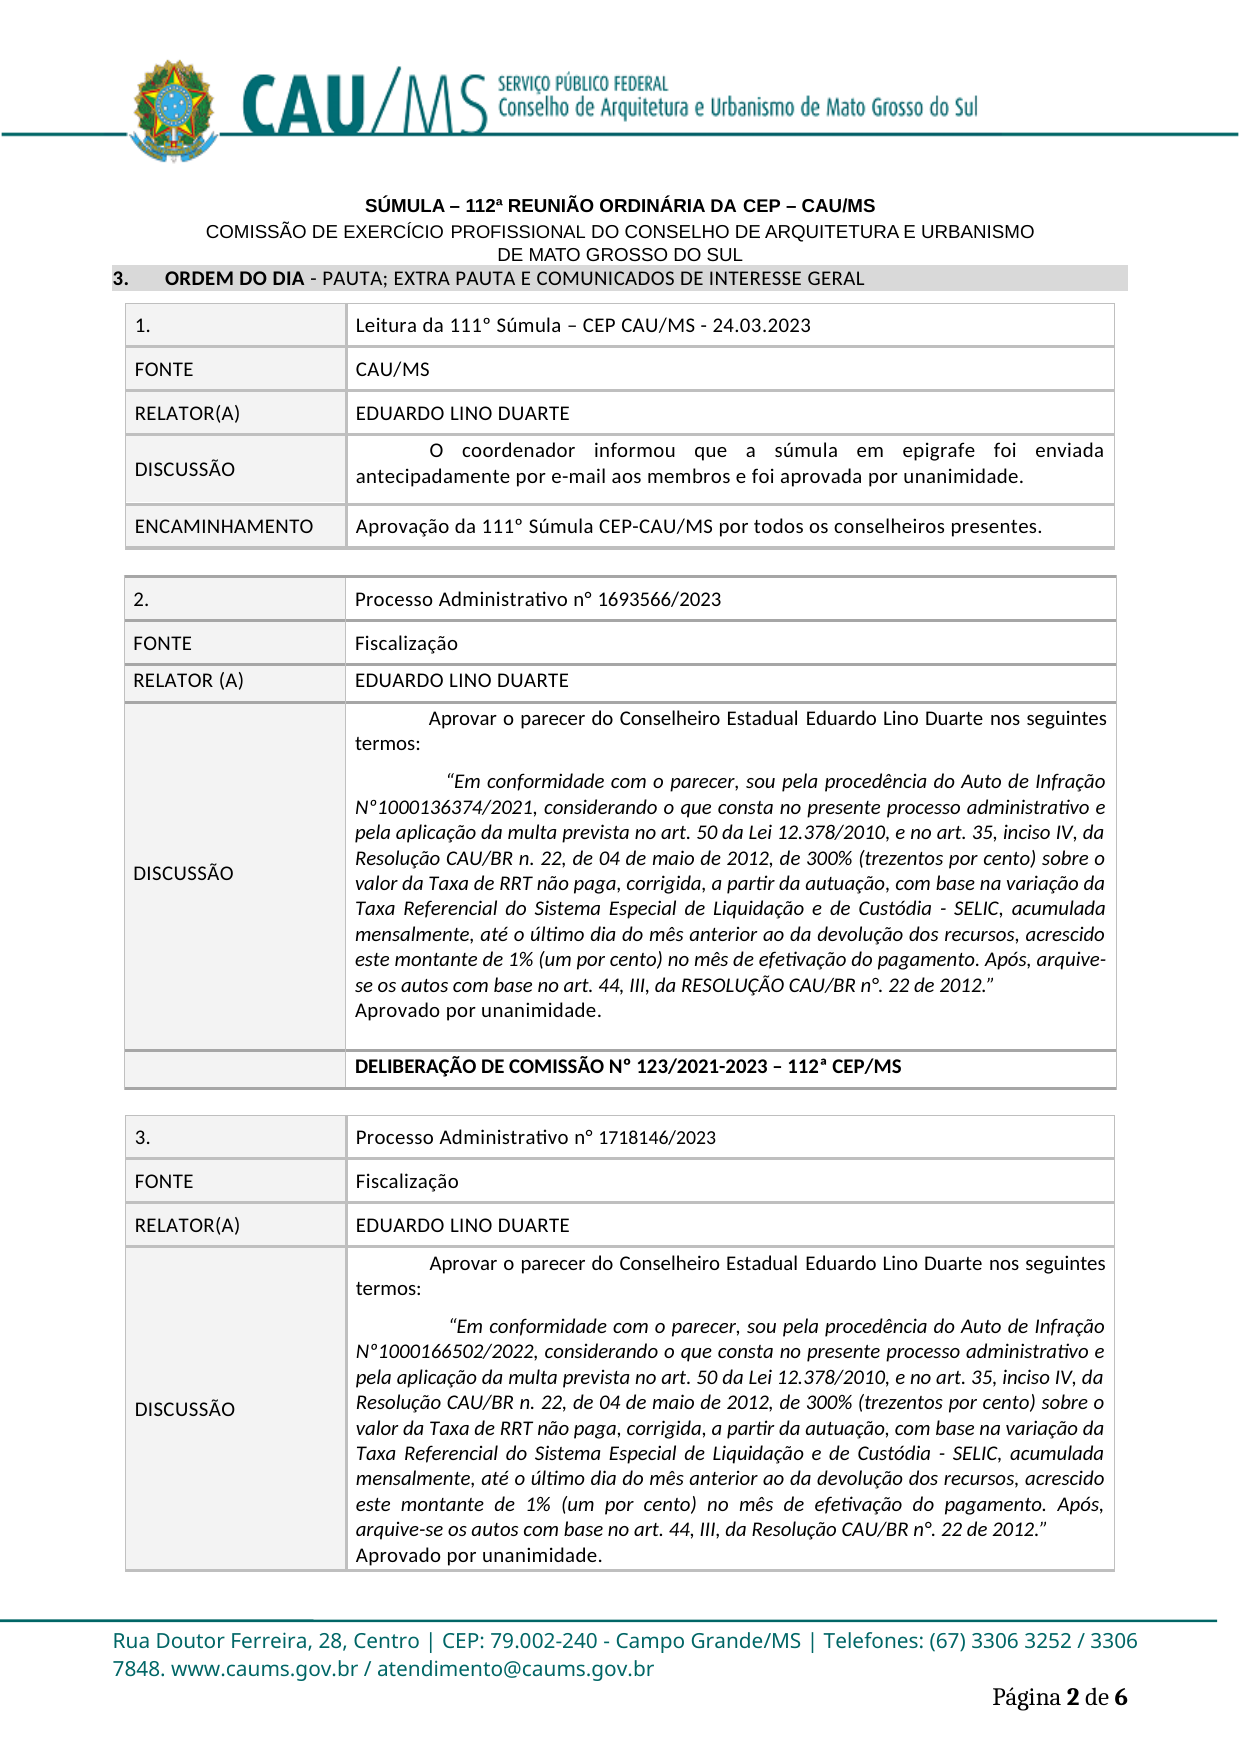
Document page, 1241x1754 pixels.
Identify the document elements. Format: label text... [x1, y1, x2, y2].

picture [1, 42, 1239, 167]
table_header Processo Administrativo n° 1693566/2023 [346, 578, 1116, 619]
table_header Processo Administrativo n° 1718146/2023 [348, 1116, 1114, 1157]
table_cell Fiscalização [348, 1160, 1114, 1201]
table_cell Fiscalização [346, 622, 1116, 663]
table_cell [125, 1052, 345, 1087]
table_cell fonte [126, 348, 345, 389]
table_cell encaminhamento [126, 506, 345, 546]
table_cell relator (a) [125, 666, 345, 701]
table_cell DELIBERAÇÃO DE COMISSÃO Nº 123/2021-2023 – 112ª CEP/MS [346, 1052, 1116, 1087]
table_cell Aprovar o parecer do Conselheiro Estadual Eduardo Lino Duarte nos seguintes termos: “Em conformidade com o parecer, sou pela procedência do Auto de Infração Nº1000166502/2022, considerando o que consta no presente processo administrativo e pela aplicação da multa prevista no art. 50 da Lei 12.378/2010, e no art. 35, inciso IV, da Resolução CAU/BR n. 22, de 04 de maio de 2012, de 300% (trezentos por cento) sobre o valor da Taxa de RRT não paga, corrigida, a partir da autuação, com base na variação da Taxa Referencial do Sistema Especial de Liquidação e de Custódia - SELIC, acumulada mensalmente, até o último dia do mês anterior ao da devolução dos recursos, acrescido este montante de 1% (um por cento) no mês de efetivação do pagamento. Após, arquive-se os autos com base no art. 44, III, da Resolução CAU/BR n°. 22 de 2012.” Aprovado por unanimidade. [348, 1248, 1114, 1569]
table_header 2. [125, 578, 345, 619]
table_cell EDUARDO LINO DUARTE [348, 1204, 1114, 1245]
table_cell O coordenador informou que a súmula em epigrafe foi enviada antecipadamente por e-mail aos membros e foi aprovada por unanimidade. [348, 436, 1114, 502]
table_cell fonte [126, 1160, 345, 1201]
table_header 1. [126, 304, 345, 345]
table_cell EDUARDO LINO DUARTE [348, 392, 1114, 433]
table_cell CAU/MS [348, 348, 1114, 389]
table_cell Aprovar o parecer do Conselheiro Estadual Eduardo Lino Duarte nos seguintes termos: “Em conformidade com o parecer, sou pela procedência do Auto de Infração Nº1000136374/2021, considerando o que consta no presente processo administrativo e pela aplicação da multa prevista no art. 50 da Lei 12.378/2010, e no art. 35, inciso IV, da Resolução CAU/BR n. 22, de 04 de maio de 2012, de 300% (trezentos por cento) sobre o valor da Taxa de RRT não paga, corrigida, a partir da autuação, com base na variação da Taxa Referencial do Sistema Especial de Liquidação e de Custódia - SELIC, acumulada mensalmente, até o último dia do mês anterior ao da devolução dos recursos, acrescido este montante de 1% (um por cento) no mês de efetivação do pagamento. Após, arquive-se os autos com base no art. 44, III, da RESOLUÇÃO CAU/BR n°. 22 de 2012.” Aprovado por unanimidade. [346, 704, 1116, 1049]
table_header 3. [126, 1116, 345, 1157]
table_cell DISCUSSÃO [125, 704, 345, 1049]
table_header Leitura da 111º Súmula – CEP CAU/MS - 24.03.2023 [348, 304, 1114, 345]
table_cell Aprovação da 111º Súmula CEP-CAU/MS por todos os conselheiros presentes. [348, 506, 1114, 546]
list ORDEM DO DIA - PAUTA; EXTRA PAUTA e COMUNICADOS DE INTERESSE GERAL [112, 265, 1128, 291]
table_cell EDUARDO LINO DUARTE [346, 666, 1116, 701]
table_cell relator(a) [126, 392, 345, 433]
table_cell Discussão [126, 436, 345, 502]
table_cell fonte [125, 622, 345, 663]
table_cell relator(a) [126, 1204, 345, 1245]
table_cell Discussão [126, 1248, 345, 1569]
